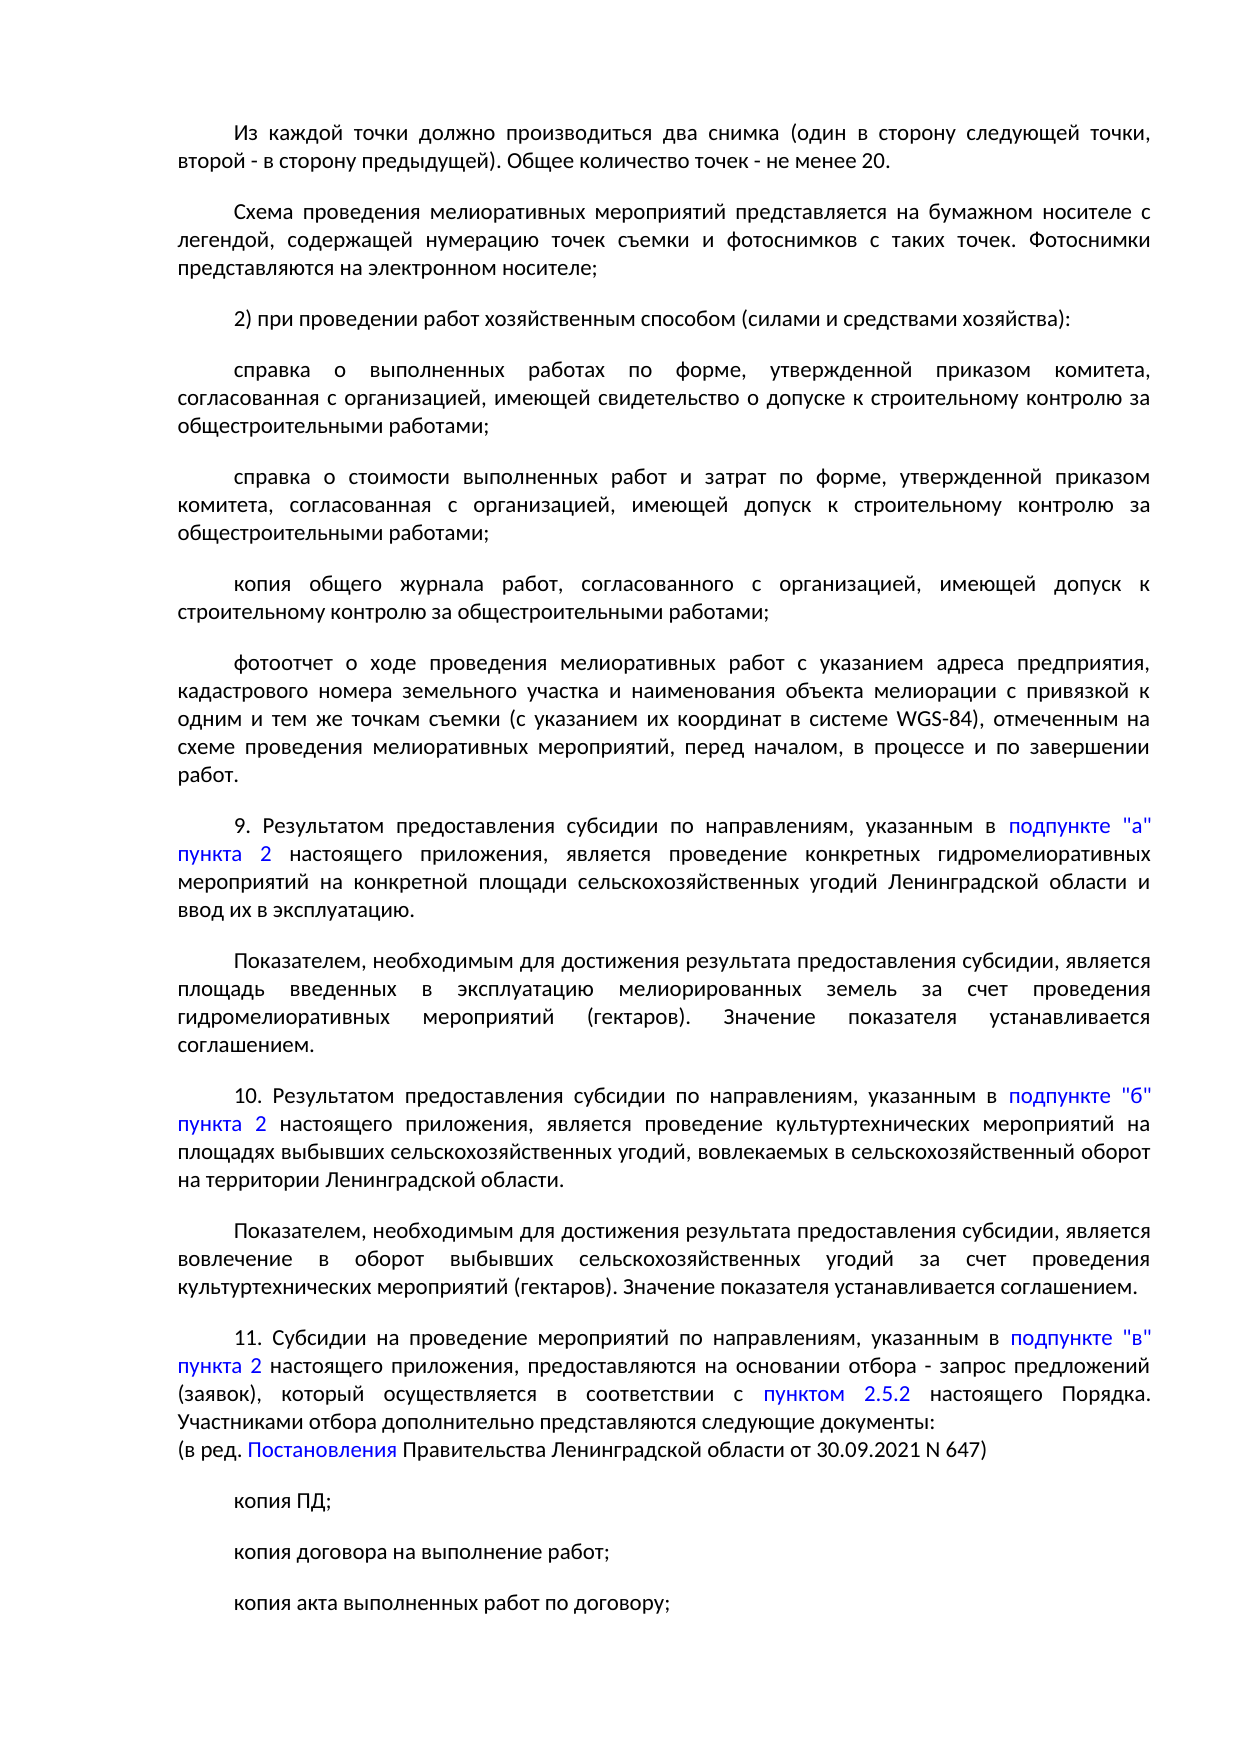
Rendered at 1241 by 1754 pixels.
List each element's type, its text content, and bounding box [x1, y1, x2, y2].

text справка о стоимости выполненных работ и затрат по форме, утвержденной приказом комитета, согласованная с организацией, имеющей допуск к строительному контролю за общестроительными работами; [177, 462, 1152, 546]
text фотоотчет о ходе проведения мелиоративных работ с указанием адреса предприятия, кадастрового номера земельного участка и наименования объекта мелиорации с привязкой к одним и тем же точкам съемки (с указанием их координат в системе WGS-84), отмеченным на схеме проведения мелиоративных мероприятий, перед началом, в процессе и по завершении работ. [177, 648, 1152, 788]
text копия акта выполненных работ по договору; [177, 1588, 1152, 1616]
text 2) при проведении работ хозяйственным способом (силами и средствами хозяйства): [177, 304, 1152, 332]
text Показателем, необходимым для достижения результата предоставления субсидии, является вовлечение в оборот выбывших сельскохозяйственных угодий за счет проведения культуртехнических мероприятий (гектаров). Значение показателя устанавливается соглашением. [177, 1216, 1152, 1300]
text Показателем, необходимым для достижения результата предоставления субсидии, является площадь введенных в эксплуатацию мелиорированных земель за счет проведения гидромелиоративных мероприятий (гектаров). Значение показателя устанавливается соглашением. [177, 946, 1152, 1058]
text копия договора на выполнение работ; [177, 1537, 1152, 1565]
text копия ПД; [177, 1486, 1152, 1514]
text 11. Субсидии на проведение мероприятий по направлениям, указанным в подпункте "в" пункта 2 настоящего приложения, предоставляются на основании отбора - запрос предложений (заявок), который осуществляется в соответствии с пунктом 2.5.2 настоящего Порядка. Участниками отбора дополнительно представляются следующие документы: [177, 1323, 1152, 1435]
text Схема проведения мелиоративных мероприятий представляется на бумажном носителе с легендой, содержащей нумерацию точек съемки и фотоснимков с таких точек. Фотоснимки представляются на электронном носителе; [177, 197, 1152, 281]
text копия общего журнала работ, согласованного с организацией, имеющей допуск к строительному контролю за общестроительными работами; [177, 569, 1152, 625]
text (в ред. Постановления Правительства Ленинградской области от 30.09.2021 N 647) [177, 1435, 1152, 1463]
text 9. Результатом предоставления субсидии по направлениям, указанным в подпункте "а" пункта 2 настоящего приложения, является проведение конкретных гидромелиоративных мероприятий на конкретной площади сельскохозяйственных угодий Ленинградской области и ввод их в эксплуатацию. [177, 811, 1152, 923]
text 10. Результатом предоставления субсидии по направлениям, указанным в подпункте "б" пункта 2 настоящего приложения, является проведение культуртехнических мероприятий на площадях выбывших сельскохозяйственных угодий, вовлекаемых в сельскохозяйственный оборот на территории Ленинградской области. [177, 1081, 1152, 1193]
text справка о выполненных работах по форме, утвержденной приказом комитета, согласованная с организацией, имеющей свидетельство о допуске к строительному контролю за общестроительными работами; [177, 355, 1152, 439]
text Из каждой точки должно производиться два снимка (один в сторону следующей точки, второй - в сторону предыдущей). Общее количество точек - не менее 20. [177, 118, 1152, 174]
